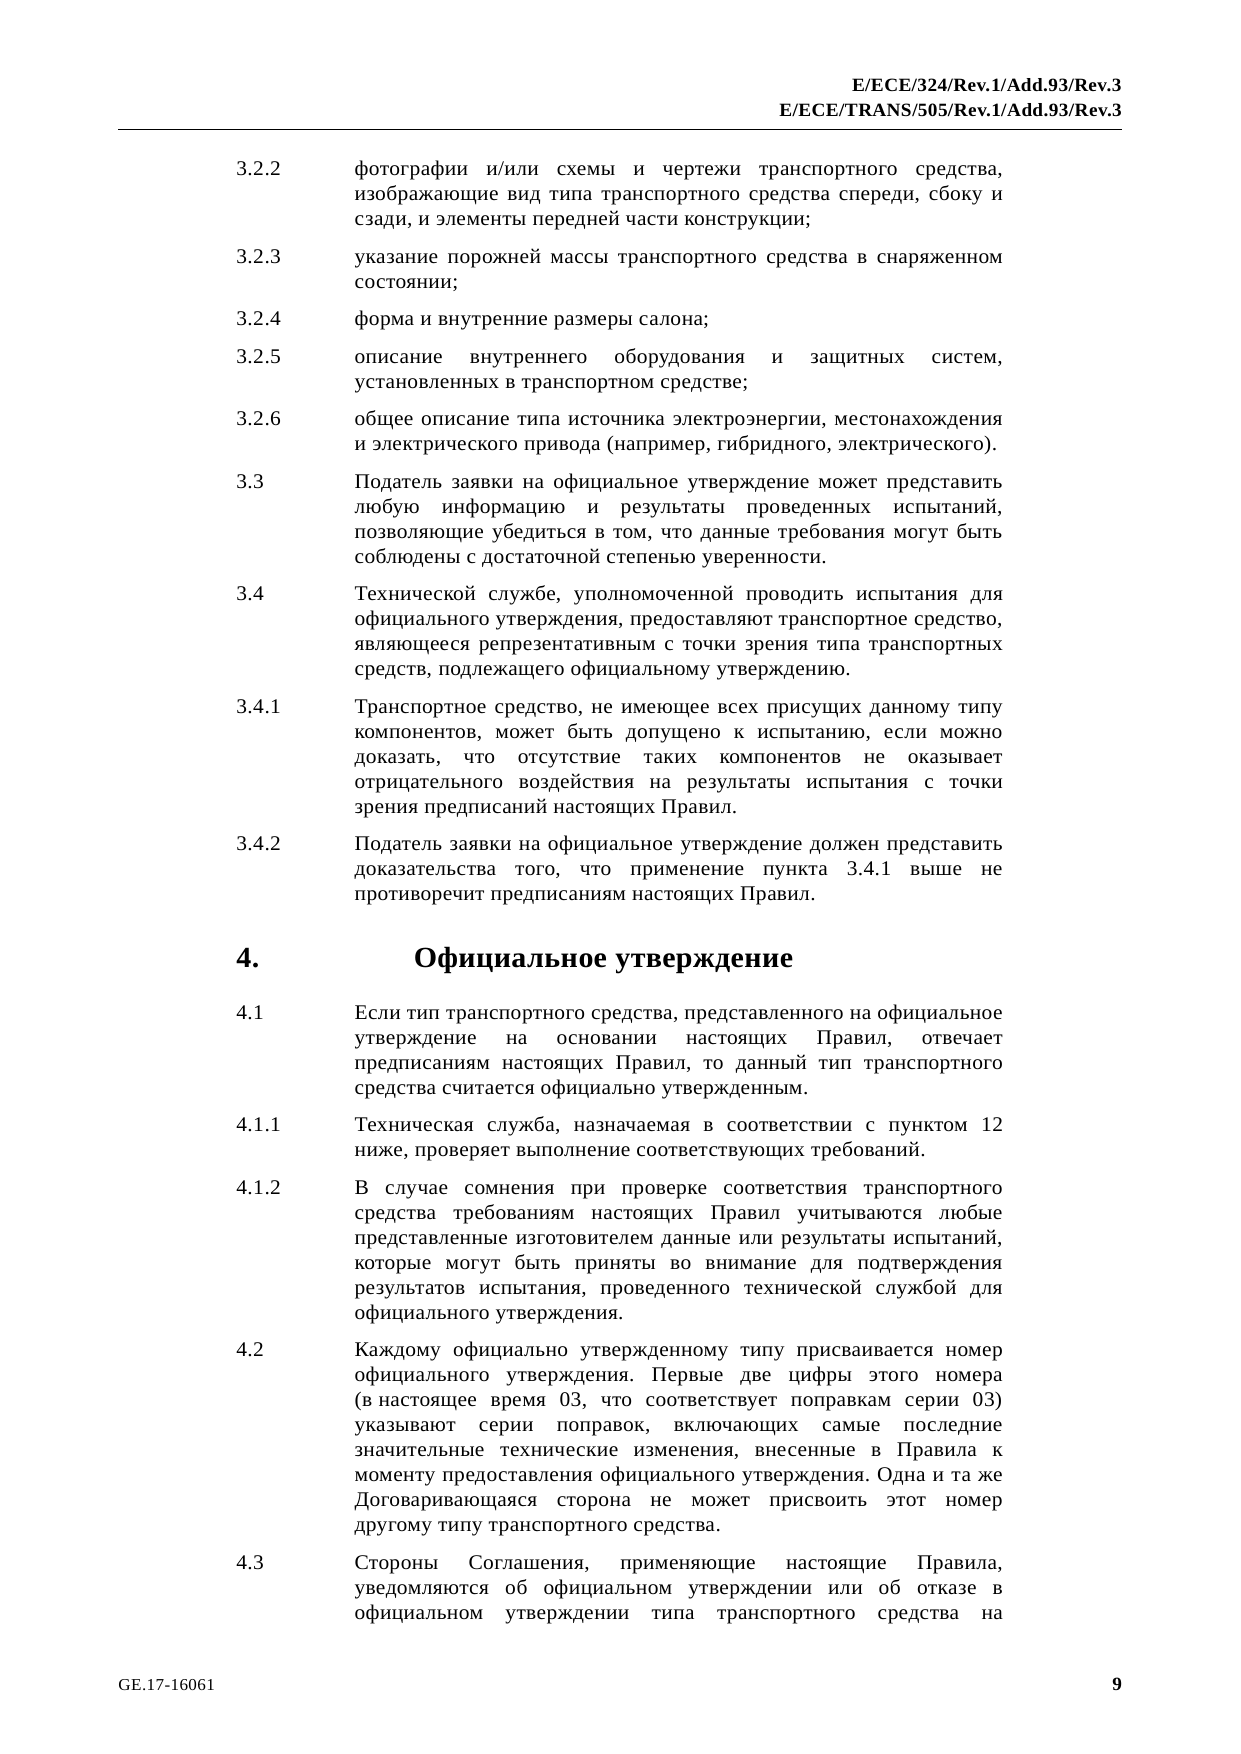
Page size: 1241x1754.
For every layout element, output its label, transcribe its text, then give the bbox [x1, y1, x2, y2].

text 3.2.5 описание внутреннего оборудования и защитных систем, установленных в транспортном средстве; [236, 343, 1004, 393]
text 3.2.4 форма и внутренние размеры салона; [236, 305, 1004, 330]
text 3.4.2 Податель заявки на официальное утверждение должен представить доказательства того, что применение пункта 3.4.1 выше не противоречит предписаниям настоящих Правил. [236, 830, 1004, 905]
text 3.4 Технической службе, уполномоченной проводить испытания для официального утверждения, предоставляют транспортное средство, являющееся репрезентативным с точки зрения типа транспортных средств, подлежащего официальному утверждению. [236, 580, 1004, 680]
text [236, 1549, 1004, 1624]
text 4.2 Каждому официально утвержденному типу присваивается номер официального утверждения. Первые две цифры этого номера (в настоящее время 03, что соответствует поправкам серии 03) указывают серии поправок, включающих самые последние значительные технические изменения, внесенные в Правила к моменту предоставления официального утверждения. Одна и та же Договаривающаяся сторона не может присвоить этот номер другому типу транспортного средства. [236, 1336, 1004, 1536]
text 3.2.6 общее описание типа источника электроэнергии, местонахождения и электрического привода (например, гибридного, электрического). [236, 405, 1004, 455]
text 4.1.2 В случае сомнения при проверке соответствия транспортного средства требованиям настоящих Правил учитываются любые представленные изготовителем данные или результаты испытаний, которые могут быть приняты во внимание для подтверждения результатов испытания, проведенного технической службой для официального утверждения. [236, 1174, 1004, 1324]
text 4.1.1 Техническая служба, назначаемая в соответствии с пунктом 12 ниже, проверяет выполнение соответствующих требований. [236, 1111, 1004, 1161]
text 4.1 Если тип транспортного средства, представленного на официальное утверждение на основании настоящих Правил, отвечает предписаниям настоящих Правил, то данный тип транспортного средства считается официально утвержденным. [236, 999, 1004, 1099]
text 3.2.3 указание порожней массы транспортного средства в снаряженном состоянии; [236, 243, 1004, 293]
text 3.2.2 фотографии и/или схемы и чертежи транспортного средства, изображающие вид типа транспортного средства спереди, сбоку и сзади, и элементы передней части конструкции; [236, 155, 1004, 230]
text 3.3 Податель заявки на официальное утверждение может представить любую информацию и результаты проведенных испытаний, позволяющие убедиться в том, что данные требования могут быть соблюдены с достаточной степенью уверенности. [236, 468, 1004, 568]
text 3.4.1 Транспортное средство, не имеющее всех присущих данному типу компонентов, может быть допущено к испытанию, если можно доказать, что отсутствие таких компонентов не оказывает отрицательного воздействия на результаты испытания с точки зрения предписаний настоящих Правил. [236, 693, 1004, 818]
text 4. Официальное утверждение [236, 943, 1004, 974]
